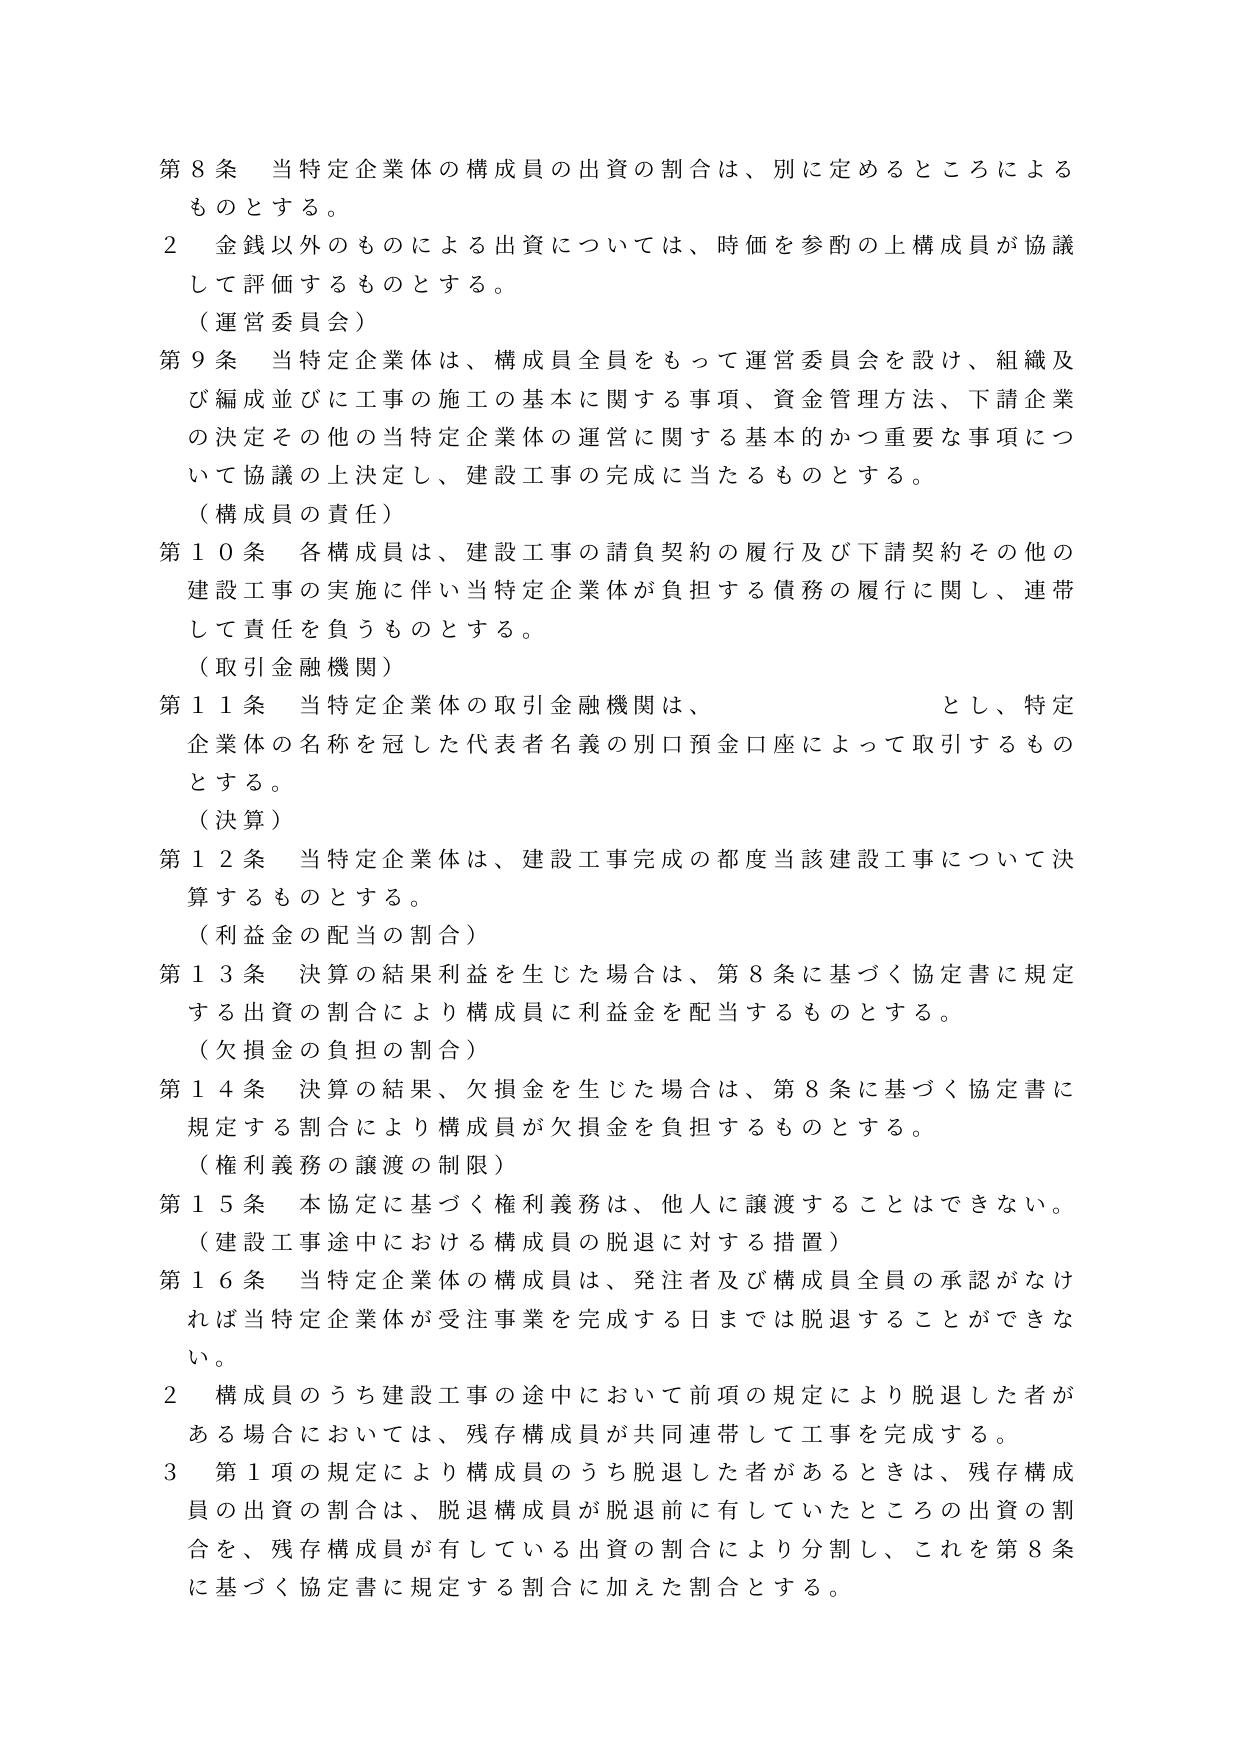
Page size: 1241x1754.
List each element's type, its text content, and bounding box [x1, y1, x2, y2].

text （運営委員会） [159, 302, 1081, 340]
text （構成員の責任） [159, 494, 1081, 532]
text 第１２条 当特定企業体は、建設工事完成の都度当該建設工事について決算するものとする。 [159, 839, 1081, 915]
text ２ 金銭以外のものによる出資については、時価を参酌の上構成員が協議して評価するものとする。 [159, 225, 1081, 302]
text 第８条 当特定企業体の構成員の出資の割合は、別に定めるところによるものとする。 [159, 149, 1081, 225]
text （決算） [159, 800, 1081, 839]
text 第１０条 各構成員は、建設工事の請負契約の履行及び下請契約その他の建設工事の実施に伴い当特定企業体が負担する債務の履行に関し、連帯して責任を負うものとする。 [159, 532, 1081, 647]
text （建設工事途中における構成員の脱退に対する措置） [159, 1222, 1081, 1260]
text （取引金融機関） [159, 647, 1081, 685]
text 第１５条 本協定に基づく権利義務は、他人に譲渡することはできない。 [159, 1184, 1081, 1222]
text 第１３条 決算の結果利益を生じた場合は、第８条に基づく協定書に規定する出資の割合により構成員に利益金を配当するものとする。 [159, 954, 1081, 1030]
text ２ 構成員のうち建設工事の途中において前項の規定により脱退した者がある場合においては、残存構成員が共同連帯して工事を完成する。 [159, 1375, 1081, 1452]
text 第９条 当特定企業体は、構成員全員をもって運営委員会を設け、組織及び編成並びに工事の施工の基本に関する事項、資金管理方法、下請企業の決定その他の当特定企業体の運営に関する基本的かつ重要な事項について協議の上決定し、建設工事の完成に当たるものとする。 [159, 340, 1081, 494]
text ３ 第１項の規定により構成員のうち脱退した者があるときは、残存構成員の出資の割合は、脱退構成員が脱退前に有していたところの出資の割合を、残存構成員が有している出資の割合により分割し、これを第８条に基づく協定書に規定する割合に加えた割合とする。 [159, 1452, 1081, 1605]
text （欠損金の負担の割合） [159, 1030, 1081, 1069]
text 第１６条 当特定企業体の構成員は、発注者及び構成員全員の承認がなければ当特定企業体が受注事業を完成する日までは脱退することができない。 [159, 1260, 1081, 1375]
text （利益金の配当の割合） [159, 915, 1081, 954]
text （権利義務の譲渡の制限） [159, 1145, 1081, 1184]
text 第１１条 当特定企業体の取引金融機関は、 とし、特定企業体の名称を冠した代表者名義の別口預金口座によって取引するものとする。 [159, 685, 1081, 800]
text 第１４条 決算の結果、欠損金を生じた場合は、第８条に基づく協定書に規定する割合により構成員が欠損金を負担するものとする。 [159, 1069, 1081, 1145]
